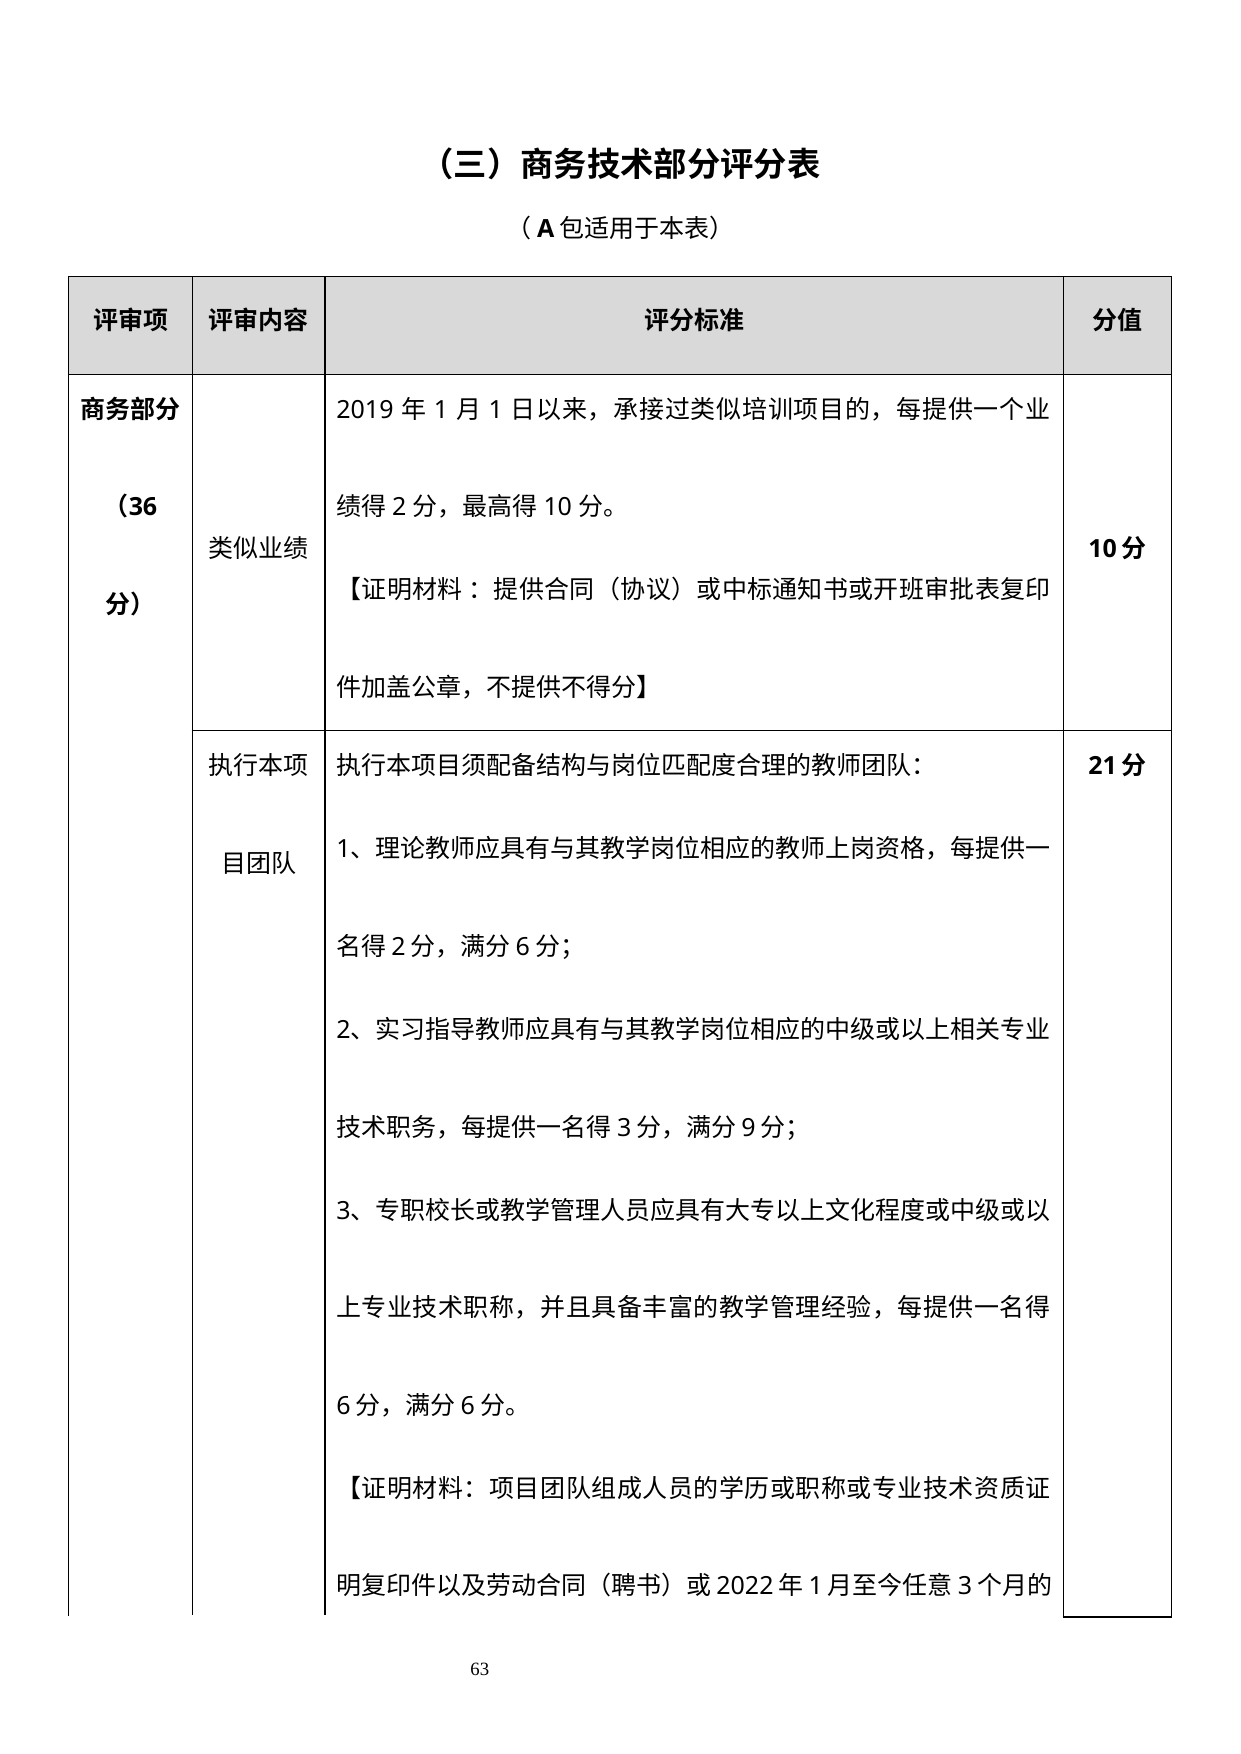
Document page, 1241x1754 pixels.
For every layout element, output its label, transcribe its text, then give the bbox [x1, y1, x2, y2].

table_cell 执行本项目团队 [192, 731, 325, 1616]
text （三）商务技术部分评分表 [118, 129, 1122, 194]
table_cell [325, 731, 1063, 1616]
table_cell 21分 [1064, 731, 1171, 1616]
table_cell 10分 [1064, 375, 1171, 730]
table_header 评审内容 [193, 277, 324, 374]
table_cell 类似业绩 [193, 375, 324, 730]
text （ A包适用于本表） [118, 194, 1122, 259]
table_header 分值 [1064, 277, 1171, 374]
table_cell 2019 年 1 月 1 日以来，承接过类似培训项目的，每提供一个业绩得 2 分，最高得 10 分。 【证明材料 ：提供合同（协议）或中标通知书或开班审批表复印件加盖公章，不提供不得分】 [326, 375, 1063, 730]
table_header 评分标准 [326, 277, 1063, 374]
table_header 评审项 [69, 277, 192, 374]
table_cell 商务部分（36分） [69, 375, 192, 1616]
